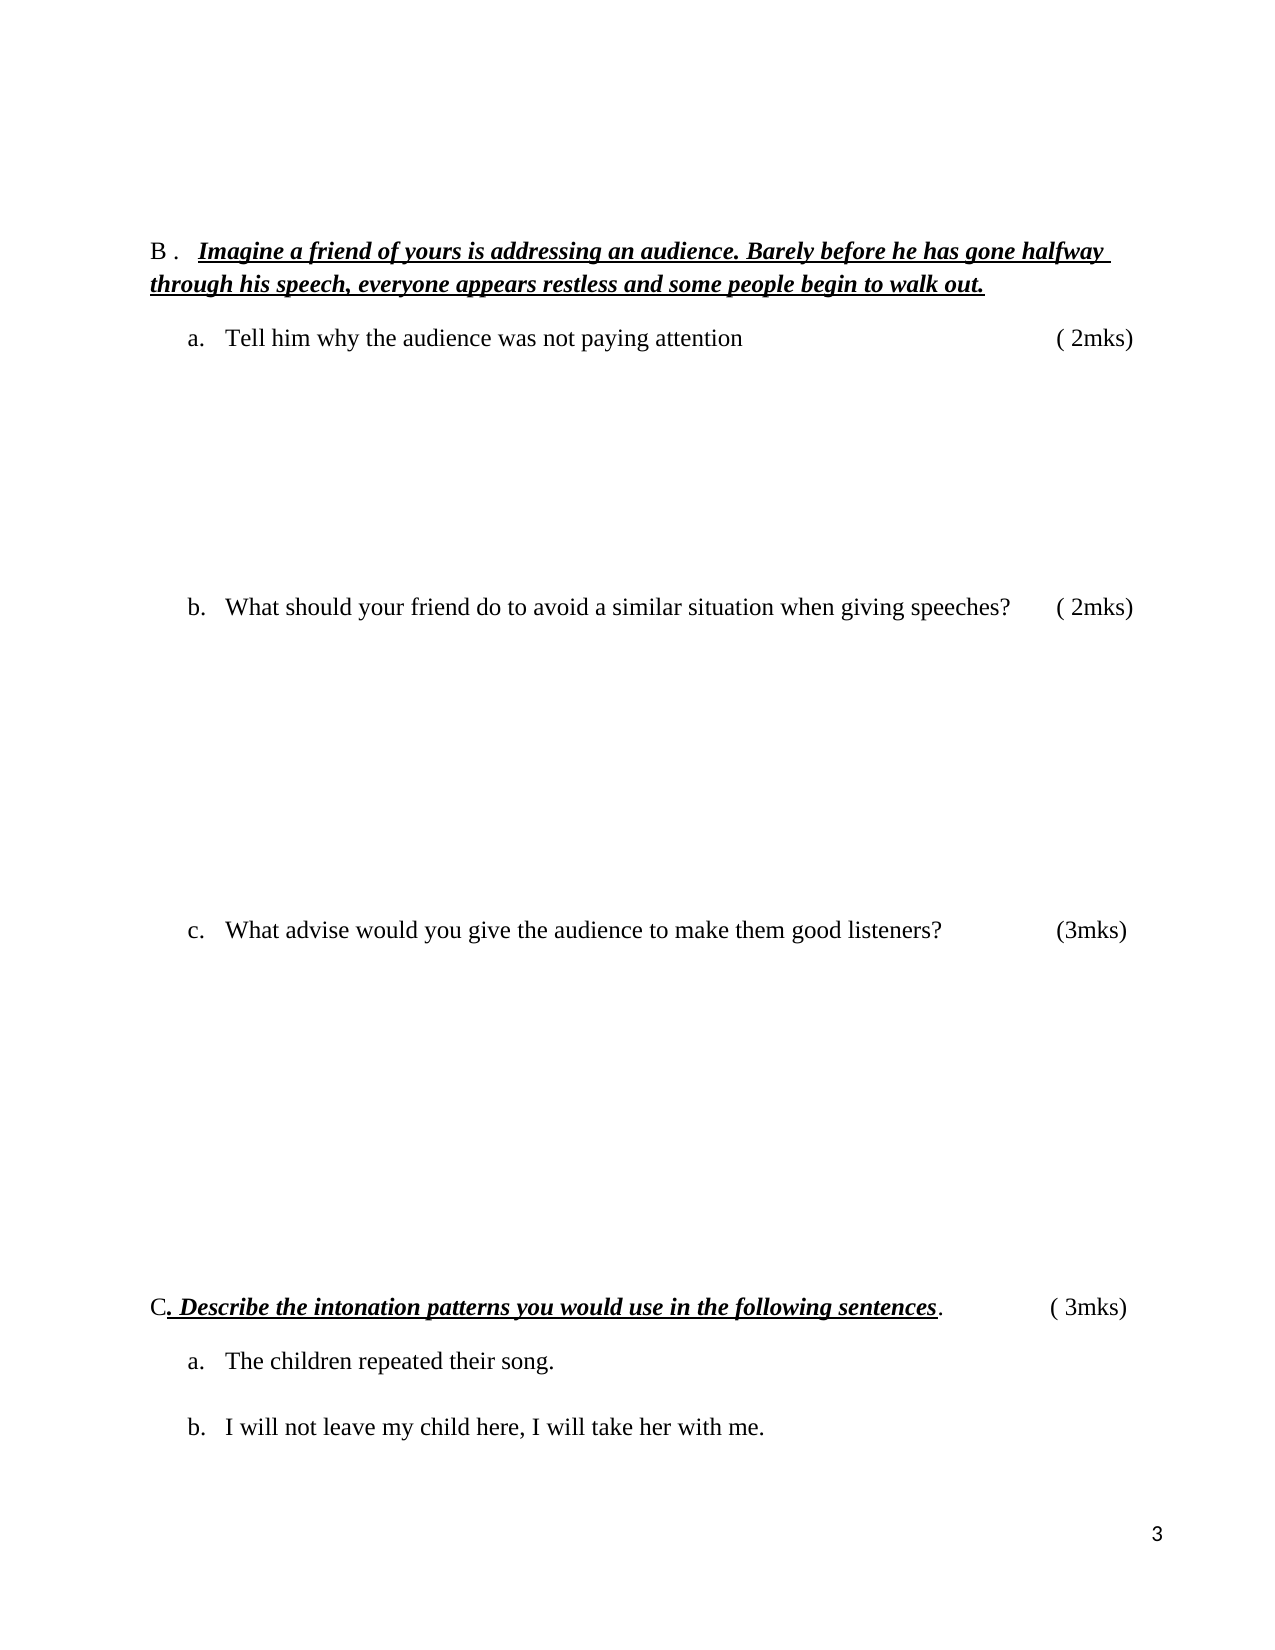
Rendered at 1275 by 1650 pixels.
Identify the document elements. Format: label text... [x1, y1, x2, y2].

list Tell him why the audience was not paying attention ( 2mks) [187, 323, 1162, 352]
list What should your friend do to avoid a similar situation when giving speeches? ( 2mks) [187, 592, 1162, 621]
list What advise would you give the audience to make them good listeners? (3mks) [187, 916, 1162, 944]
list I will not leave my child here, I will take her with me. [187, 1412, 1162, 1441]
text C. Describe the intonation patterns you would use in the following sentences. ( 3mks) [150, 1292, 1162, 1321]
text B . Imagine a friend of yours is addressing an audience. Barely before he has gone halfway through his speech, everyone appears restless and some people begin to walk out. [150, 236, 1162, 298]
list The children repeated their song. [187, 1346, 1162, 1375]
